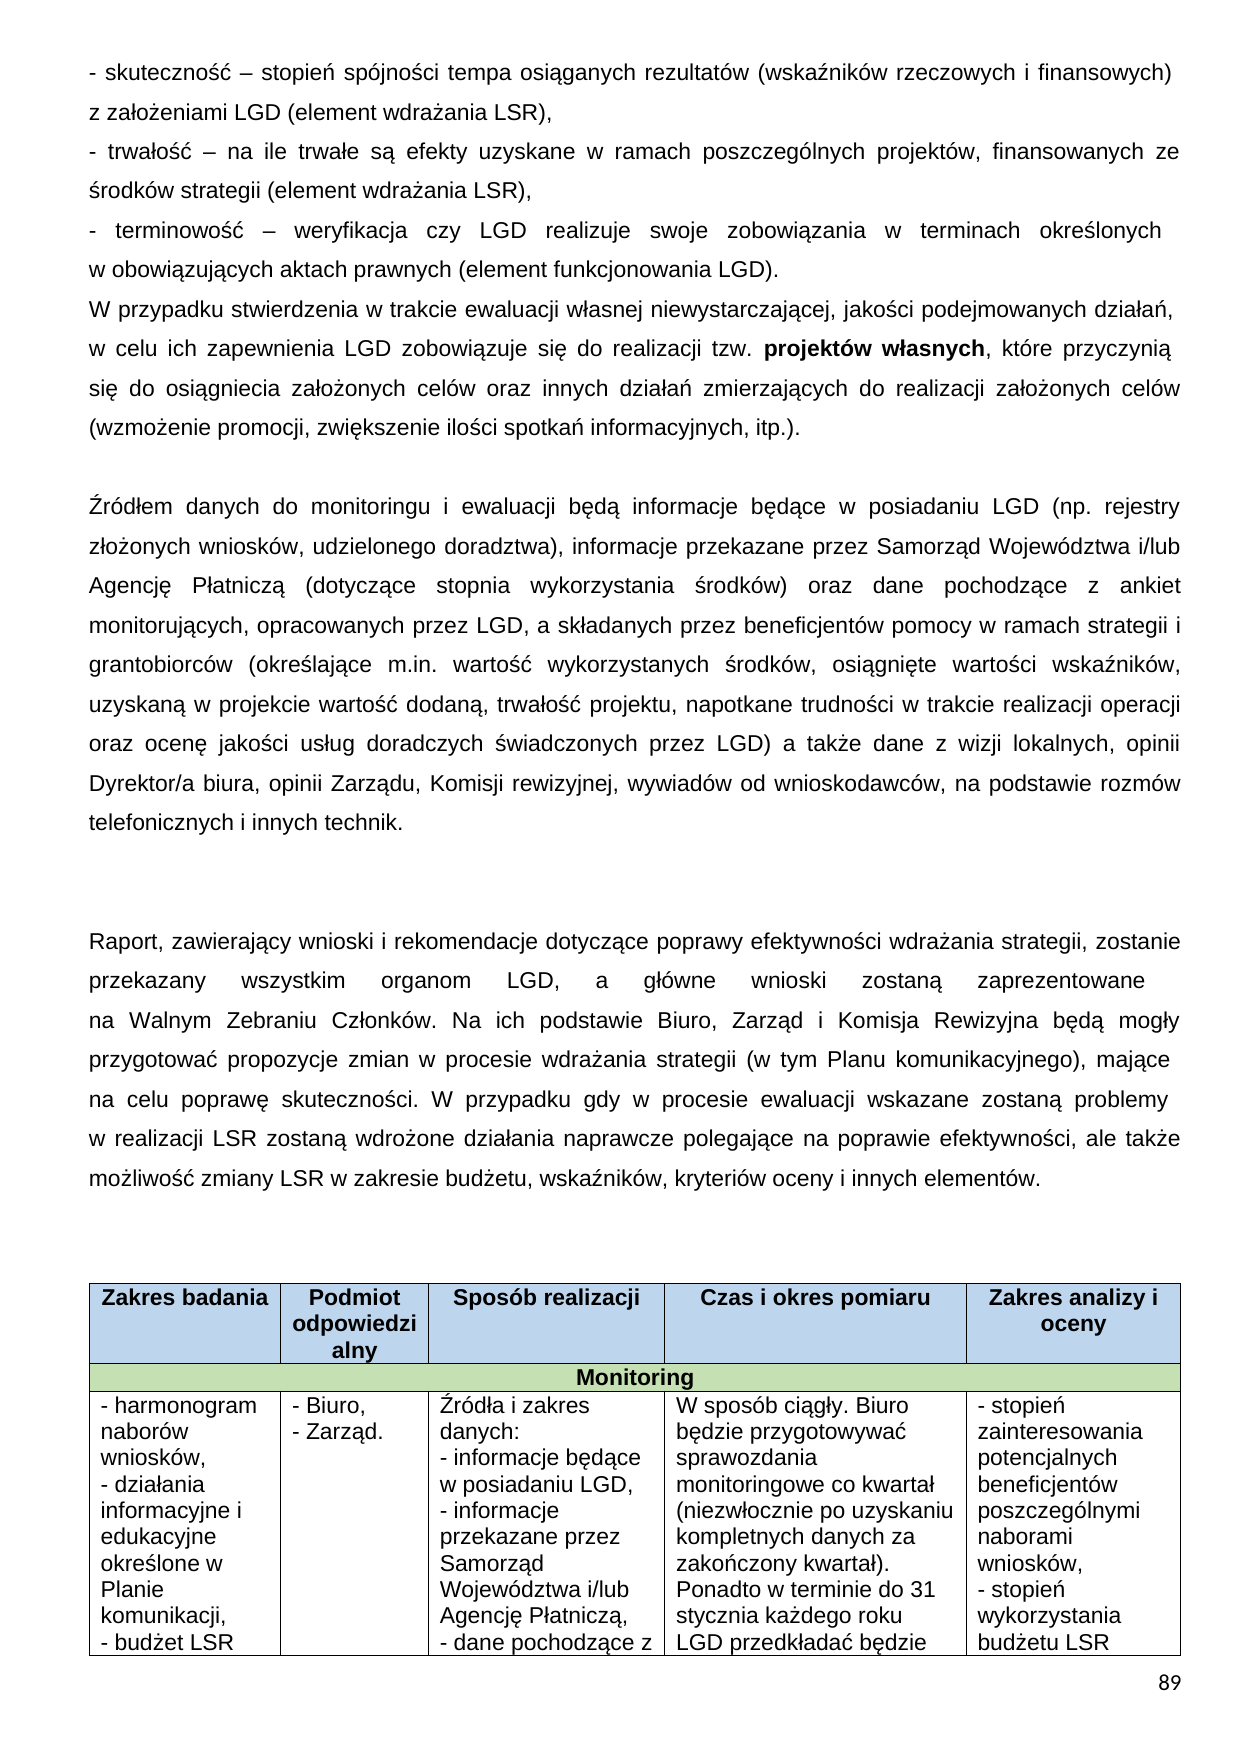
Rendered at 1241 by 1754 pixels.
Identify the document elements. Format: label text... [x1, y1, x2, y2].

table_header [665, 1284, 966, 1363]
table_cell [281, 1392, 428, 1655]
text - trwałość – na ile trwałe są efekty uzyskane w ramach poszczególnych projektów, finansowanych ze środków strategii (element wdrażania LSR), [89, 138, 1181, 204]
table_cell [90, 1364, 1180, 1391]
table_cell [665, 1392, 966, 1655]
text - terminowość – weryfikacja czy LGD realizuje swoje zobowiązania w terminach określonych w obowiązujących aktach prawnych (element funkcjonowania LGD). [89, 217, 1181, 283]
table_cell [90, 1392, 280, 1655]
text Źródłem danych do monitoringu i ewaluacji będą informacje będące w posiadaniu LGD (np. rejestry złożonych wniosków, udzielonego doradztwa), informacje przekazane przez Samorząd Województwa i/lub Agencję Płatniczą (dotyczące stopnia wykorzystania środków) oraz dane pochodzące z ankiet monitorujących, opracowanych przez LGD, a składanych przez beneficjentów pomocy w ramach strategii i grantobiorców (określające m.in. wartość wykorzystanych środków, osiągnięte wartości wskaźników, uzyskaną w projekcie wartość dodaną, trwałość projektu, napotkane trudności w trakcie realizacji operacji oraz ocenę jakości usług doradczych świadczonych przez LGD) a także dane z wizji lokalnych, opinii Dyrektor/a biura, opinii Zarządu, Komisji rewizyjnej, wywiadów od wnioskodawców, na podstawie rozmów telefonicznych i innych technik. [89, 493, 1181, 836]
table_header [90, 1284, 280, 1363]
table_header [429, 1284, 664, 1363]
text - skuteczność – stopień spójności tempa osiąganych rezultatów (wskaźników rzeczowych i finansowych) z założeniami LGD (element wdrażania LSR), [89, 59, 1181, 125]
text W przypadku stwierdzenia w trakcie ewaluacji własnej niewystarczającej, jakości podejmowanych działań, w celu ich zapewnienia LGD zobowiązuje się do realizacji tzw. projektów własnych, które przyczynią się do osiągniecia założonych celów oraz innych działań zmierzających do realizacji założonych celów (wzmożenie promocji, zwiększenie ilości spotkań informacyjnych, itp.). [89, 296, 1181, 441]
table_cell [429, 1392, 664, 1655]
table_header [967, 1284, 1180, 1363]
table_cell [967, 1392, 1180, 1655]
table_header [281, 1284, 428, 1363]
text Raport, zawierający wnioski i rekomendacje dotyczące poprawy efektywności wdrażania strategii, zostanie przekazany wszystkim organom LGD, a główne wnioski zostaną zaprezentowane na Walnym Zebraniu Członków. Na ich podstawie Biuro, Zarząd i Komisja Rewizyjna będą mogły przygotować propozycje zmian w procesie wdrażania strategii (w tym Planu komunikacyjnego), mające na celu poprawę skuteczności. W przypadku gdy w procesie ewaluacji wskazane zostaną problemy w realizacji LSR zostaną wdrożone działania naprawcze polegające na poprawie efektywności, ale także możliwość zmiany LSR w zakresie budżetu, wskaźników, kryteriów oceny i innych elementów. [89, 928, 1181, 1191]
